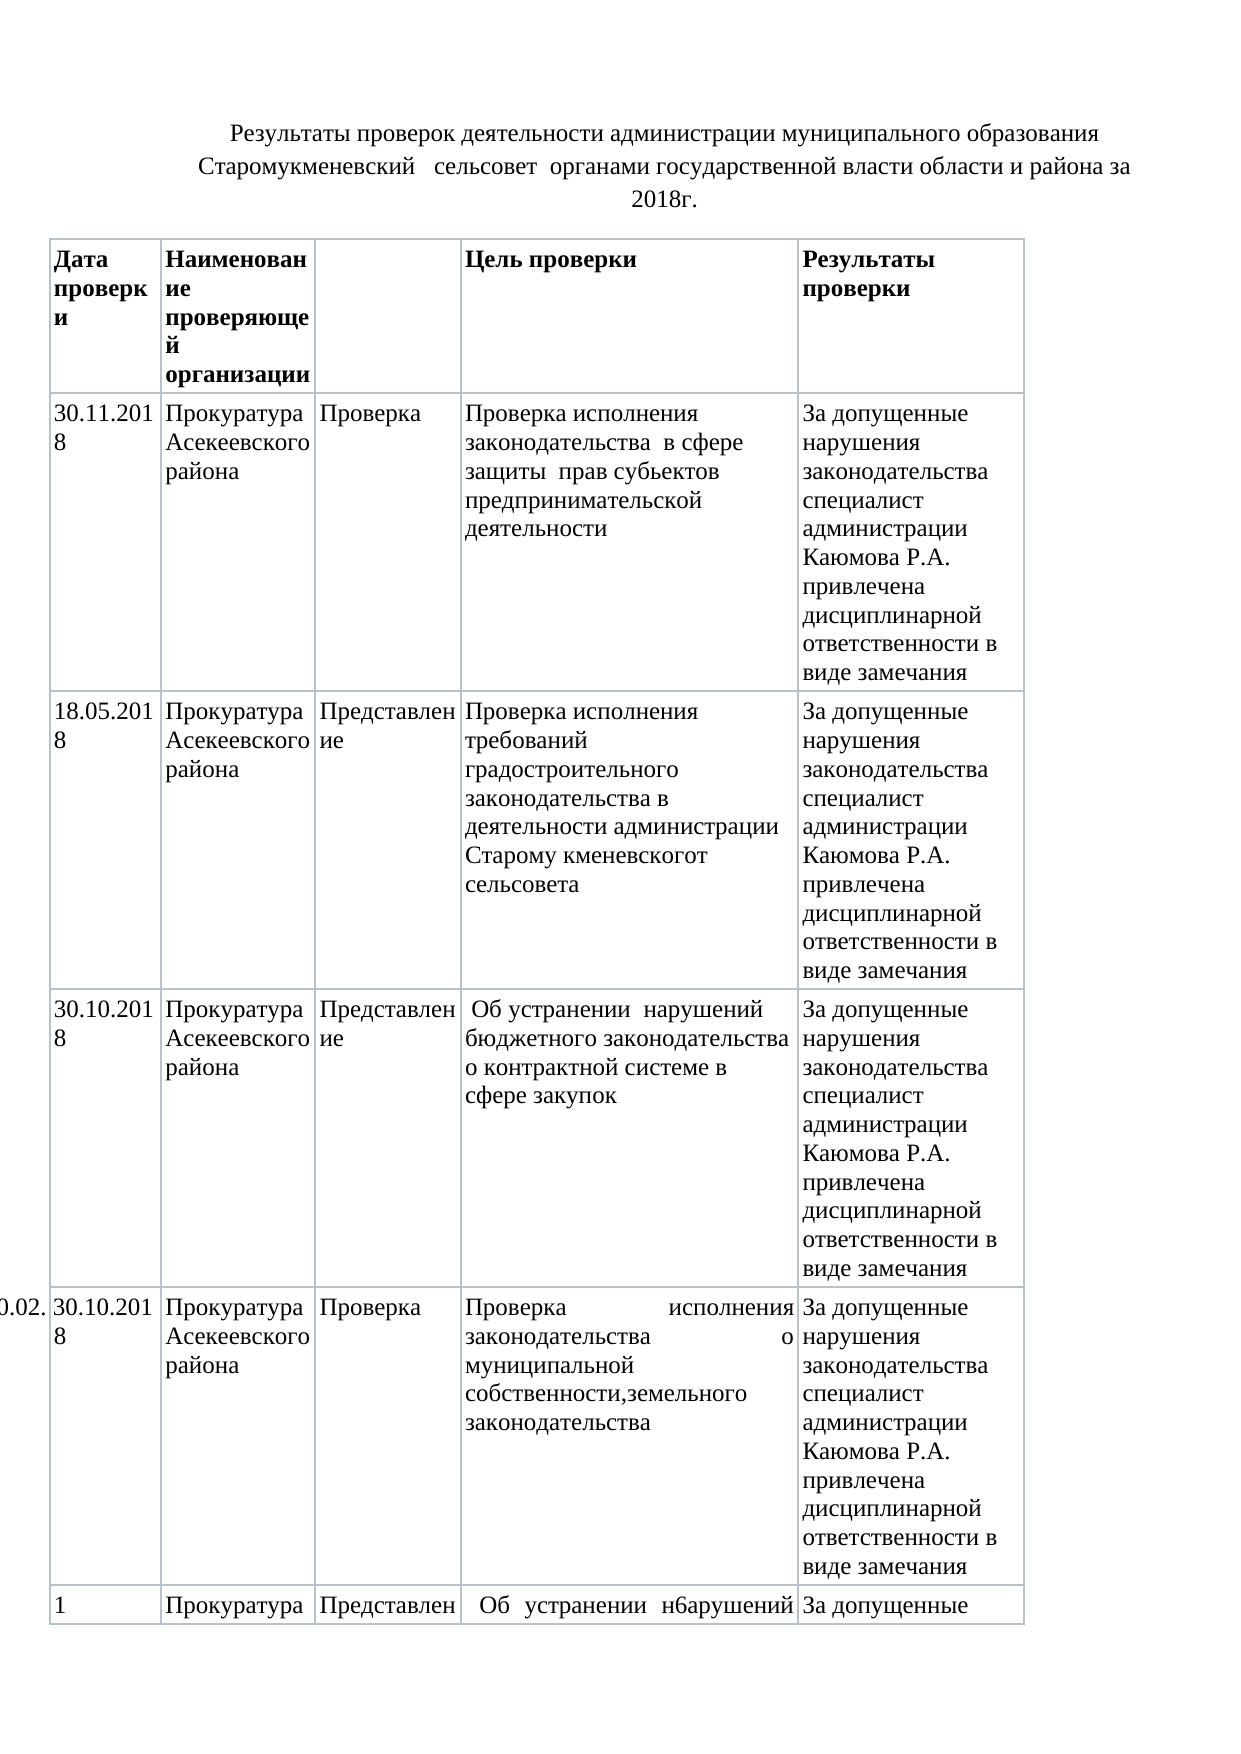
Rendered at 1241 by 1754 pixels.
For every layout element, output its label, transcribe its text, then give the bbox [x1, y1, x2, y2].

table_cell За допущенные нарушения законодательства специалист администрации Каюмова Р.А. привлечена дисциплинарной ответственности в виде замечания [799, 394, 1023, 690]
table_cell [462, 1586, 797, 1623]
table_cell 2 0.02. 30.10.201 8 [51, 1288, 160, 1584]
table_cell 30.10.2018 [51, 990, 160, 1286]
table_header Цель проверки [462, 240, 797, 392]
table_cell Проверка исполнения требований градостроительного законодательства в деятельности администрации Старому кменевскогот сельсовета [462, 692, 797, 988]
table_cell За допущенные нарушения законодательства специалист администрации Каюмова Р.А. привлечена дисциплинарной ответственности в виде замечания [799, 1288, 1023, 1584]
table_cell Об устранении нарушений бюджетного законодательства о контрактной системе в сфере закупок [462, 990, 797, 1286]
text Результаты проверок деятельности администрации муниципального образования Старомукменевский сельсовет органами государственной власти области и района за 2018г. [177, 118, 1152, 213]
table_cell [162, 1586, 314, 1623]
table_cell Прокуратура Асекеевского района [162, 394, 314, 690]
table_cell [799, 1586, 1023, 1623]
table_cell Прокуратура Асекеевского района [162, 692, 314, 988]
table_cell Проверка [316, 1288, 460, 1584]
table_header Наименование проверяющей организации [162, 240, 314, 392]
table_cell Представление [316, 1586, 460, 1623]
table_header Дата проверки [51, 240, 160, 392]
table_cell 30.11.2018 [51, 394, 160, 690]
table_cell Проверка исполнения законодательства о муниципальной собственности,земельного законодательства [462, 1288, 797, 1584]
table_cell 18.05.2018 [51, 692, 160, 988]
table_cell За допущенные нарушения законодательства специалист администрации Каюмова Р.А. привлечена дисциплинарной ответственности в виде замечания [799, 692, 1023, 988]
table_cell Представление [316, 692, 460, 988]
table_cell Проверка исполнения законодательства в сфере защиты прав субьектов предпринимательской деятельности [462, 394, 797, 690]
table_header Результаты проверки [799, 240, 1023, 392]
table_cell За допущенные нарушения законодательства специалист администрации Каюмова Р.А. привлечена дисциплинарной ответственности в виде замечания [799, 990, 1023, 1286]
table_header [316, 240, 460, 392]
table_cell Прокуратура Асекеевского района [162, 990, 314, 1286]
table_cell 1 7.09.2018 [51, 1586, 160, 1623]
table_cell Прокуратура Асекеевского района [162, 1288, 314, 1584]
table_cell Проверка [316, 394, 460, 690]
table_cell Представление [316, 990, 460, 1286]
